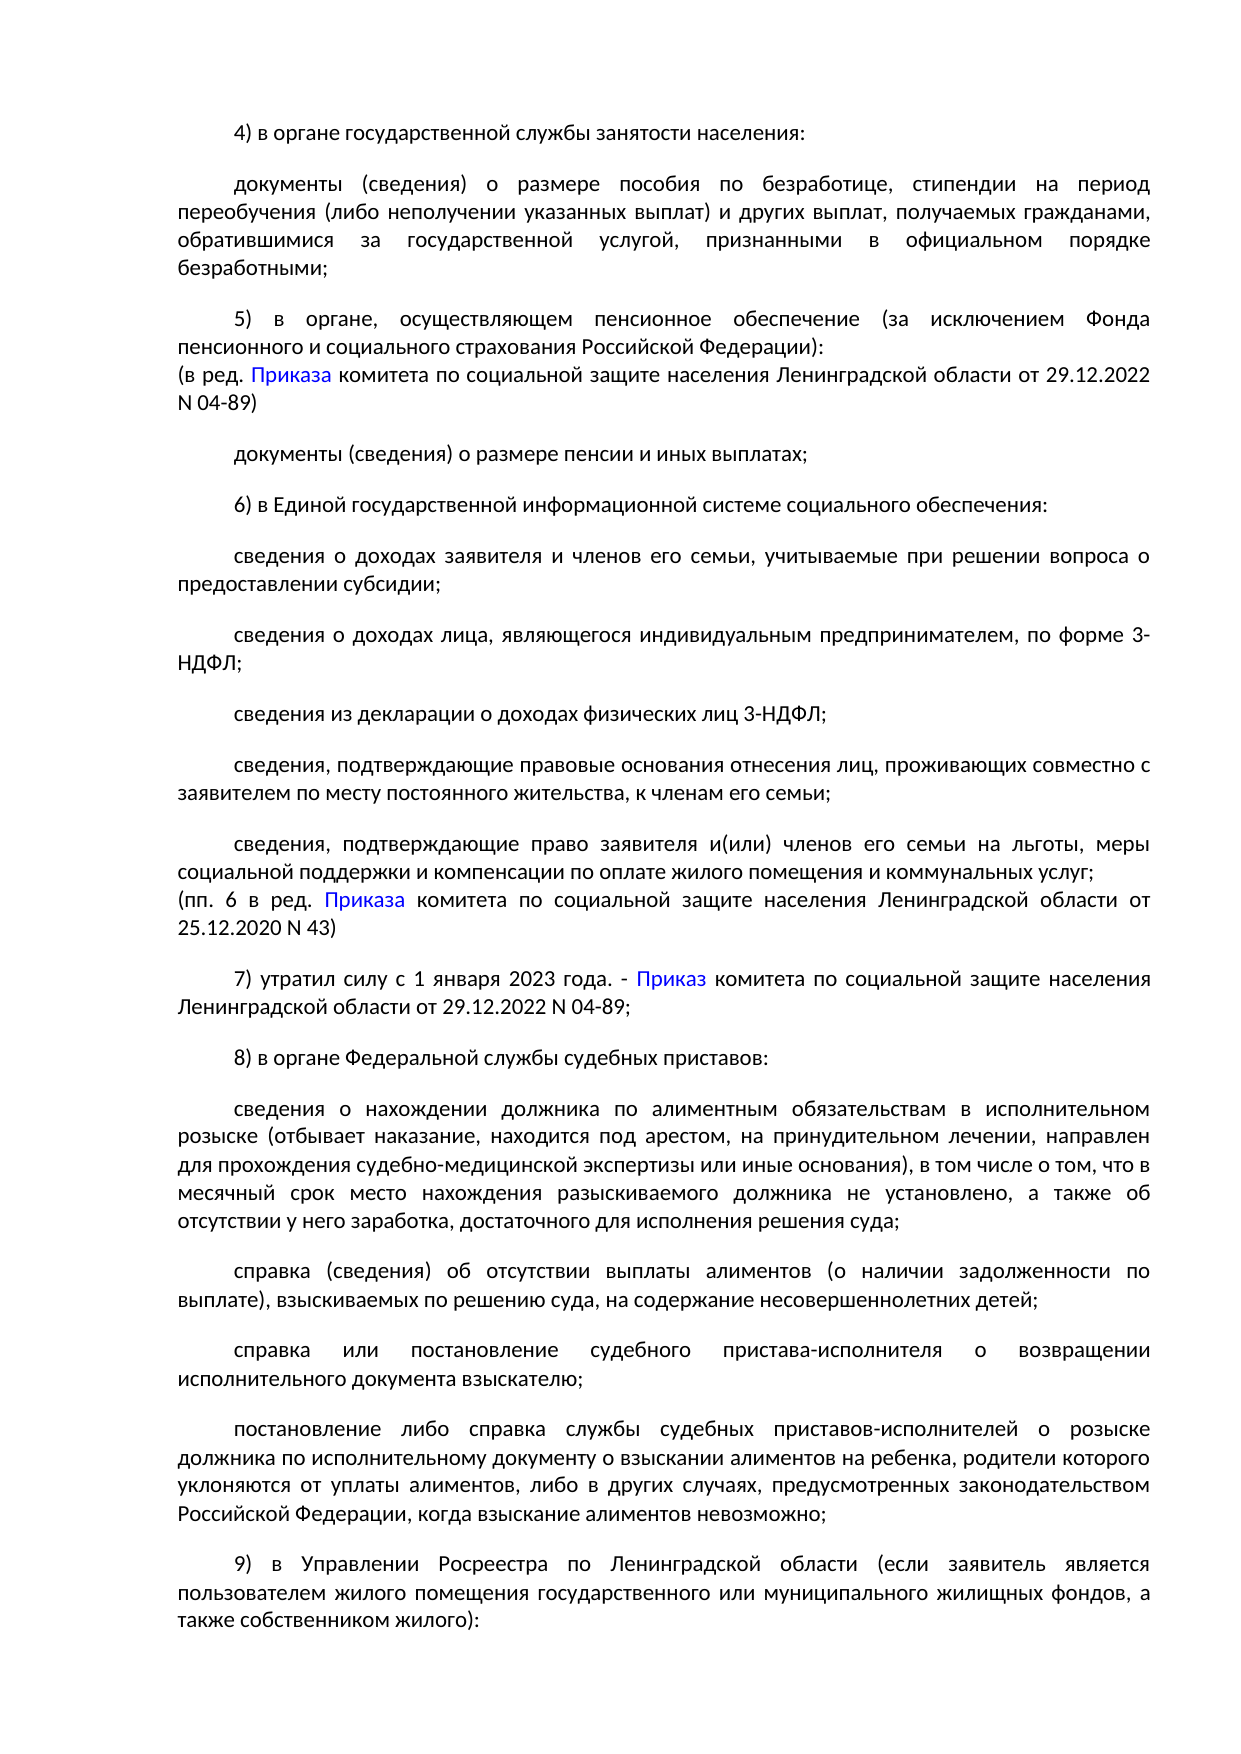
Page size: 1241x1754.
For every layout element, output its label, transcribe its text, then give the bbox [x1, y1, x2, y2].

text сведения из декларации о доходах физических лиц 3-НДФЛ; [177, 699, 1152, 727]
text 6) в Единой государственной информационной системе социального обеспечения: [177, 490, 1152, 518]
text 7) утратил силу с 1 января 2023 года. - Приказ комитета по социальной защите населения Ленинградской области от 29.12.2022 N 04-89; [177, 964, 1152, 1020]
text (пп. 6 в ред. Приказа комитета по социальной защите населения Ленинградской области от 25.12.2020 N 43) [177, 885, 1152, 941]
text документы (сведения) о размере пособия по безработице, стипендии на период переобучения (либо неполучении указанных выплат) и других выплат, получаемых гражданами, обратившимися за государственной услугой, признанными в официальном порядке безработными; [177, 169, 1152, 281]
text 9) в Управлении Росреестра по Ленинградской области (если заявитель является пользователем жилого помещения государственного или муниципального жилищных фондов, а также собственником жилого): [177, 1549, 1152, 1634]
text справка или постановление судебного пристава-исполнителя о возвращении исполнительного документа взыскателю; [177, 1336, 1152, 1392]
text сведения о доходах лица, являющегося индивидуальным предпринимателем, по форме 3-НДФЛ; [177, 620, 1152, 676]
text постановление либо справка службы судебных приставов-исполнителей о розыске должника по исполнительному документу о взыскании алиментов на ребенка, родители которого уклоняются от уплаты алиментов, либо в других случаях, предусмотренных законодательством Российской Федерации, когда взыскание алиментов невозможно; [177, 1414, 1152, 1527]
text сведения, подтверждающие право заявителя и(или) членов его семьи на льготы, меры социальной поддержки и компенсации по оплате жилого помещения и коммунальных услуг; [177, 829, 1152, 885]
text сведения, подтверждающие правовые основания отнесения лиц, проживающих совместно с заявителем по месту постоянного жительства, к членам его семьи; [177, 750, 1152, 806]
text 5) в органе, осуществляющем пенсионное обеспечение (за исключением Фонда пенсионного и социального страхования Российской Федерации): [177, 304, 1152, 360]
text сведения о доходах заявителя и членов его семьи, учитываемые при решении вопроса о предоставлении субсидии; [177, 541, 1152, 597]
text документы (сведения) о размере пенсии и иных выплатах; [177, 439, 1152, 467]
text сведения о нахождении должника по алиментным обязательствам в исполнительном розыске (отбывает наказание, находится под арестом, на принудительном лечении, направлен для прохождения судебно-медицинской экспертизы или иные основания), в том числе о том, что в месячный срок место нахождения разыскиваемого должника не установлено, а также об отсутствии у него заработка, достаточного для исполнения решения суда; [177, 1094, 1152, 1234]
text справка (сведения) об отсутствии выплаты алиментов (о наличии задолженности по выплате), взыскиваемых по решению суда, на содержание несовершеннолетних детей; [177, 1257, 1152, 1313]
text (в ред. Приказа комитета по социальной защите населения Ленинградской области от 29.12.2022 N 04-89) [177, 360, 1152, 416]
text 4) в органе государственной службы занятости населения: [177, 118, 1152, 146]
text 8) в органе Федеральной службы судебных приставов: [177, 1043, 1152, 1071]
